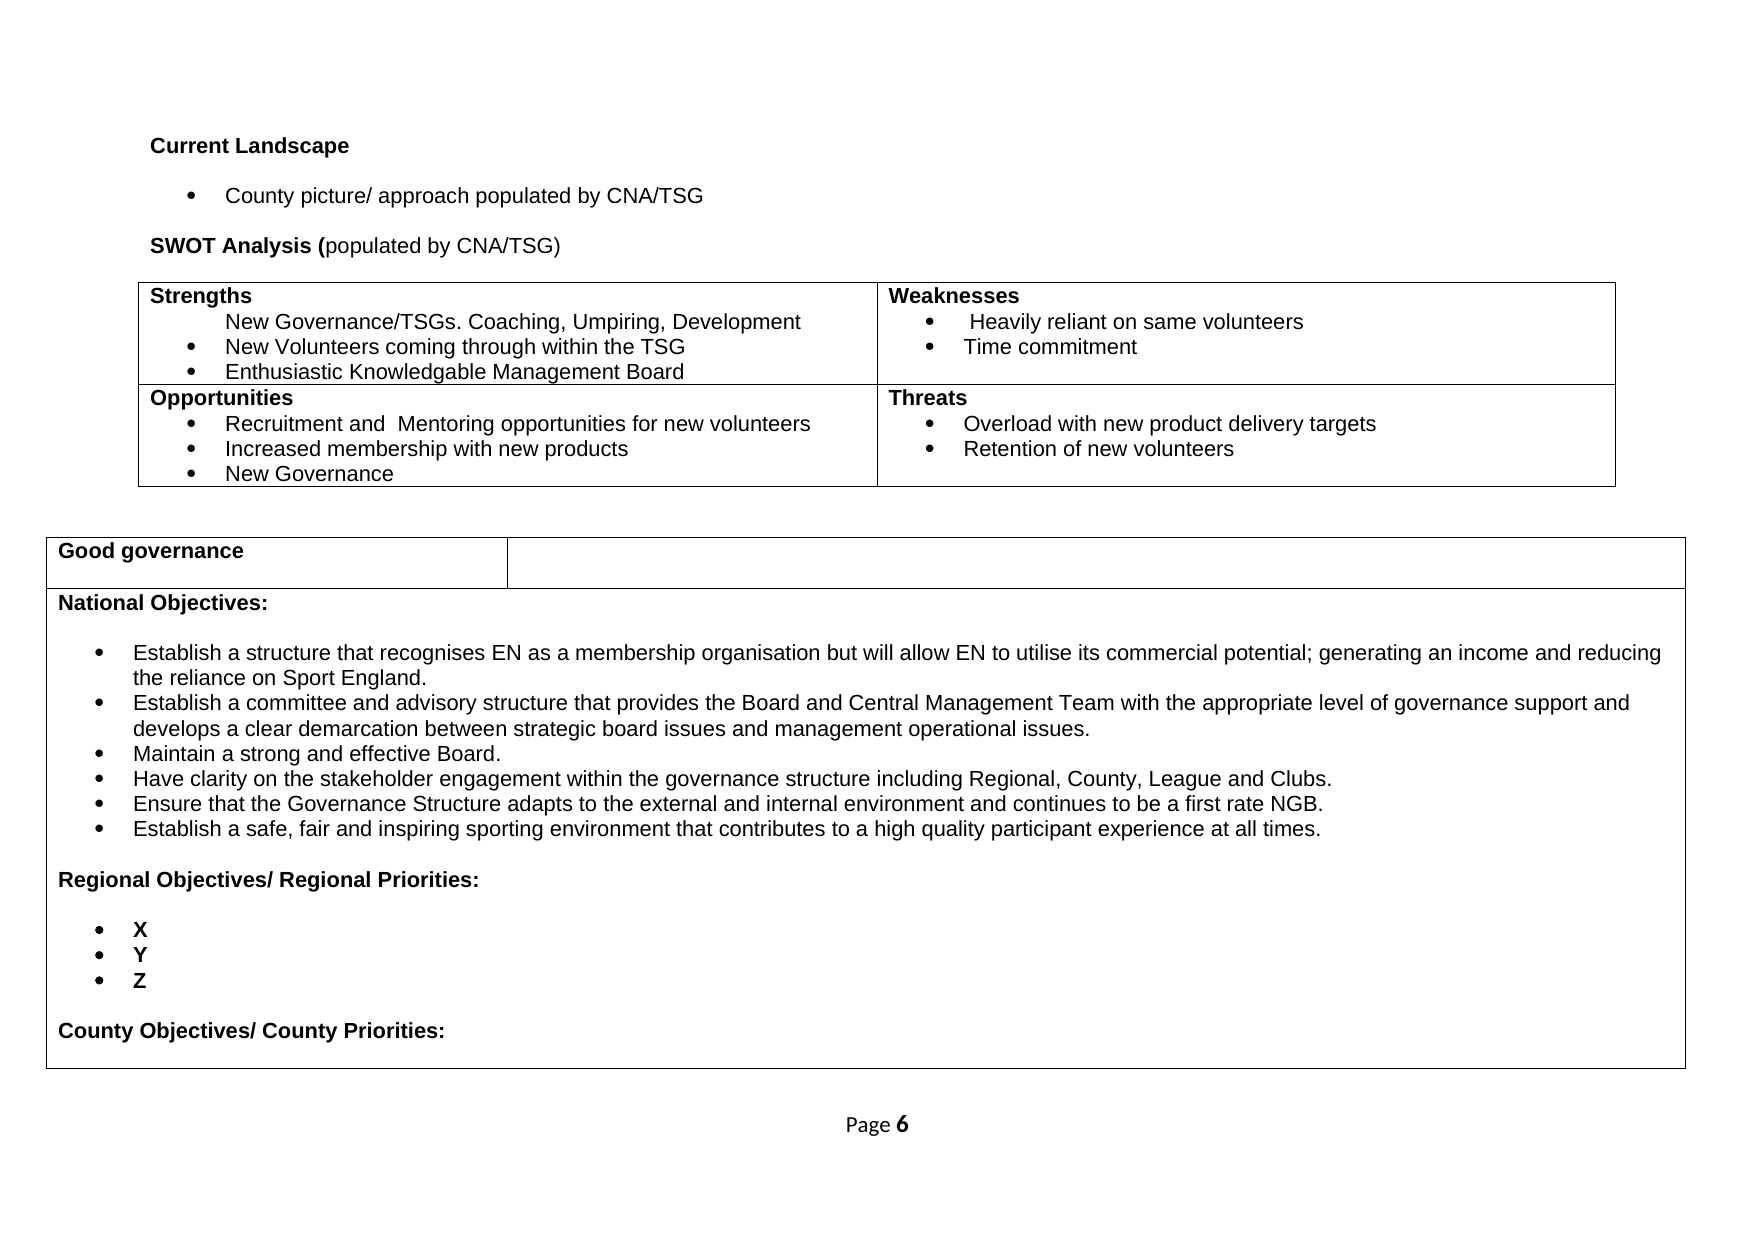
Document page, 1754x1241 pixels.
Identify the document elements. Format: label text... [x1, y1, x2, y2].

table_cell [47, 589, 1685, 1068]
table_header Good governance [47, 538, 507, 588]
table_header [508, 538, 1685, 588]
table_cell Threats Overload with new product delivery targets Retention of new volunteers [878, 385, 1615, 486]
text Current Landscape [150, 133, 1604, 158]
table_header Strengths New Governance/TSGs. Coaching, Umpiring, Development New Volunteers coming through within the TSG Enthusiastic Knowledgable Management Board [139, 283, 877, 384]
table_cell Opportunities Recruitment and Mentoring opportunities for new volunteers Increased membership with new products New Governance [139, 385, 877, 486]
table_header Weaknesses Heavily reliant on same volunteers Time commitment [878, 283, 1615, 384]
list County picture/ approach populated by CNA/TSG [187, 183, 1604, 208]
text SWOT Analysis (populated by CNA/TSG) [150, 232, 1604, 258]
